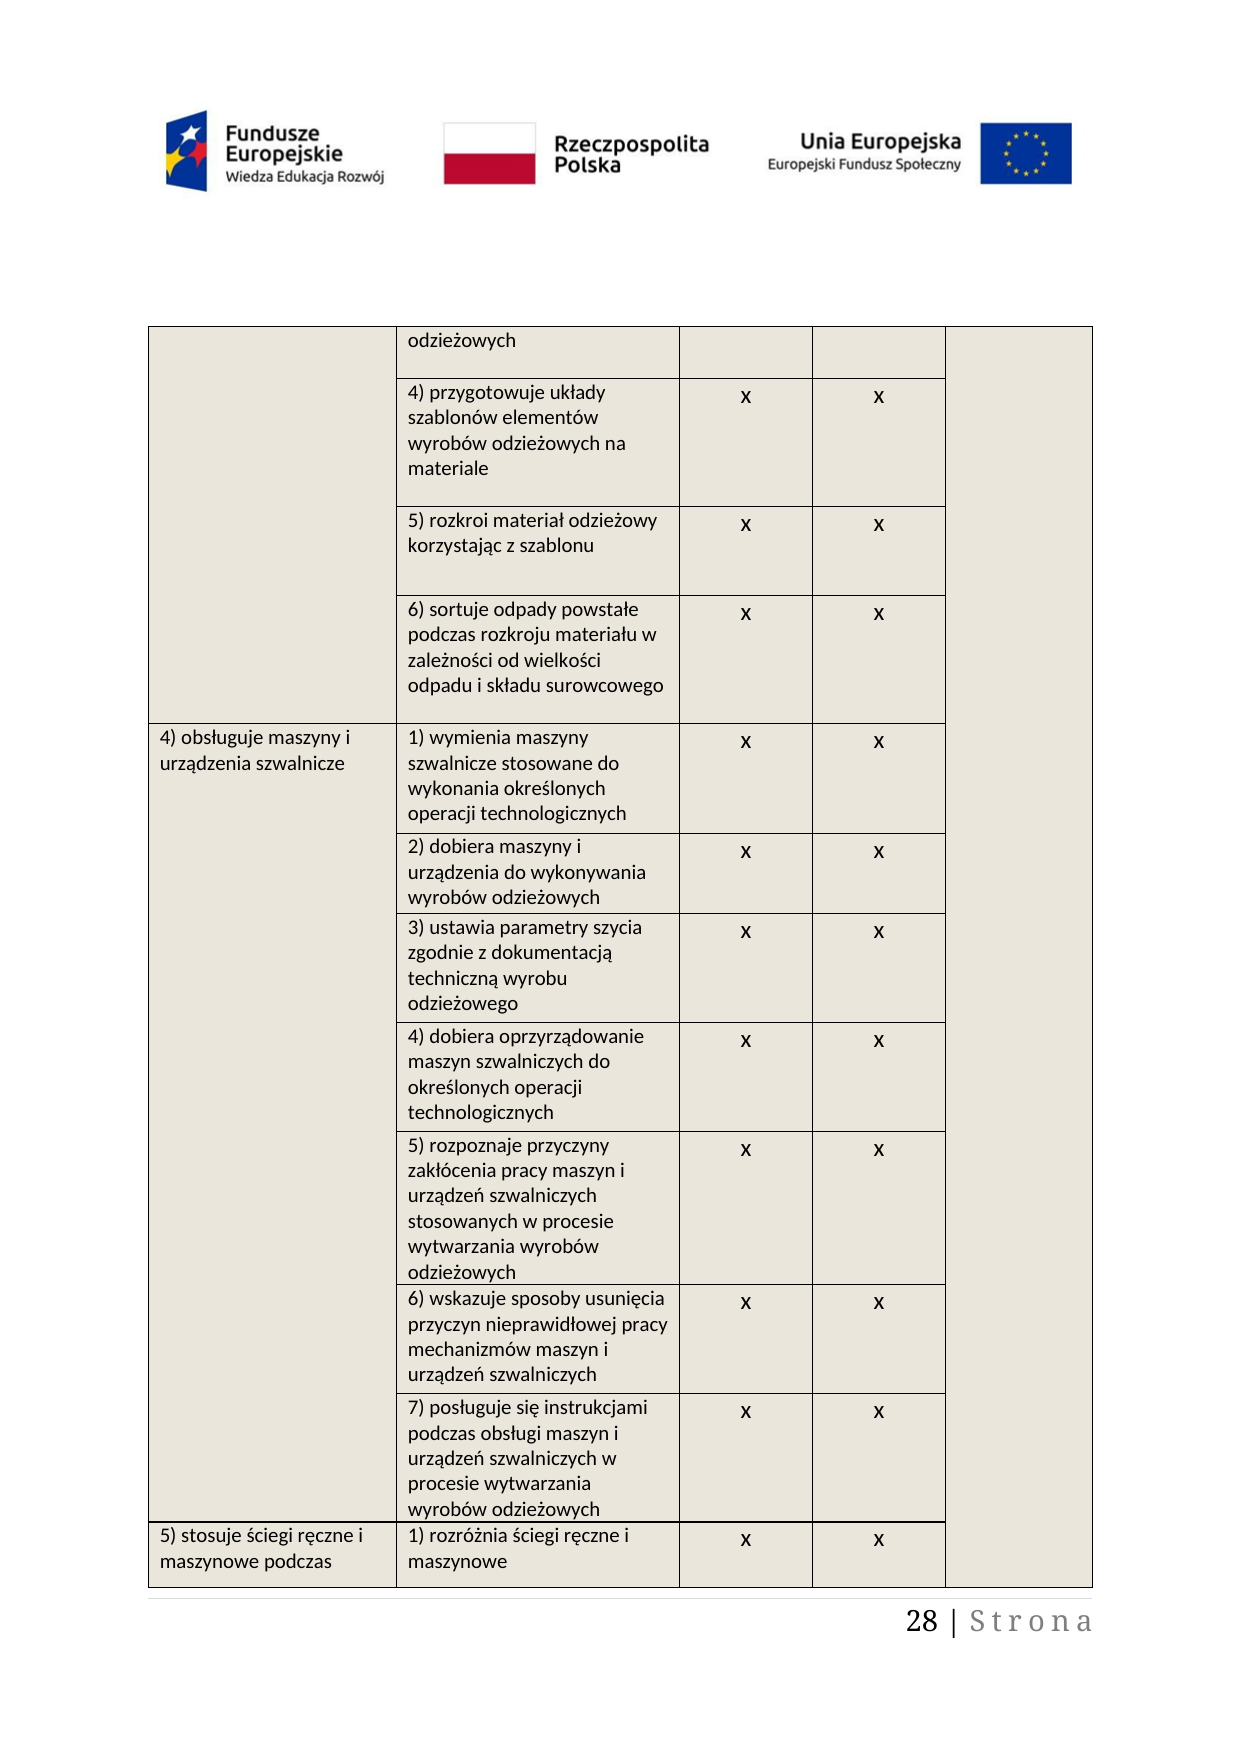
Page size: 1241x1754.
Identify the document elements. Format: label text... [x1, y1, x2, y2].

table_cell x [680, 596, 812, 723]
table_cell x [680, 1132, 812, 1284]
table_cell x [813, 379, 945, 506]
table_cell x [813, 724, 945, 833]
table_cell 1) wymienia maszyny szwalnicze stosowane do wykonania określonych operacji technologicznych [397, 724, 679, 833]
table_cell 4) przygotowuje układy szablonów elementów wyrobów odzieżowych na materiale [397, 379, 679, 506]
table_cell x [813, 596, 945, 723]
table_cell x [813, 1285, 945, 1393]
picture [146, 90, 1092, 212]
table_cell 1) rozróżnia ściegi ręczne i maszynowe [397, 1523, 679, 1587]
table_cell 7) posługuje się instrukcjami podczas obsługi maszyn i urządzeń szwalniczych w procesie wytwarzania wyrobów odzieżowych [397, 1394, 679, 1521]
table_cell x [680, 914, 812, 1022]
table_cell x [813, 1394, 945, 1521]
table_cell x [680, 379, 812, 506]
table_cell x [680, 1394, 812, 1521]
table_cell x [680, 1023, 812, 1131]
table_cell x [680, 724, 812, 833]
table_cell x [680, 327, 812, 378]
table_cell x [813, 507, 945, 595]
table_cell x [813, 914, 945, 1022]
table_cell x [813, 834, 945, 913]
table_cell x [813, 1523, 945, 1587]
table_cell 5) stosuje ściegi ręczne i maszynowe podczas wykonywania wyrobów odzieżowych [149, 1523, 396, 1587]
table_cell 4) dobiera oprzyrządowanie maszyn szwalniczych do określonych operacji technologicznych [397, 1023, 679, 1131]
table_cell x [813, 1023, 945, 1131]
table_cell 4) obsługuje maszyny i urządzenia szwalnicze [149, 724, 396, 1521]
table_cell 6) wskazuje sposoby usunięcia przyczyn nieprawidłowej pracy mechanizmów maszyn i urządzeń szwalniczych [397, 1285, 679, 1393]
table_cell 5) rozpoznaje przyczyny zakłócenia pracy maszyn i urządzeń szwalniczych stosowanych w procesie wytwarzania wyrobów odzieżowych [397, 1132, 679, 1284]
table_cell 2) dobiera maszyny i urządzenia do wykonywania wyrobów odzieżowych [397, 834, 679, 913]
table_cell x [680, 834, 812, 913]
table_cell 6) sortuje odpady powstałe podczas rozkroju materiału w zależności od wielkości odpadu i składu surowcowego [397, 596, 679, 723]
table_cell x [680, 1285, 812, 1393]
table_cell 5) rozkroi materiał odzieżowy korzystając z szablonu [397, 507, 679, 595]
table_cell x [813, 1132, 945, 1284]
table_cell x [813, 327, 945, 378]
table_cell 3) ustawia parametry szycia zgodnie z dokumentacją techniczną wyrobu odzieżowego [397, 914, 679, 1022]
table_cell x [680, 1523, 812, 1587]
table_cell x [680, 507, 812, 595]
table_cell 3) dobiera urządzenia, narzędzia i przyrządy do rozkroju materiałów odzieżowych [397, 327, 679, 378]
